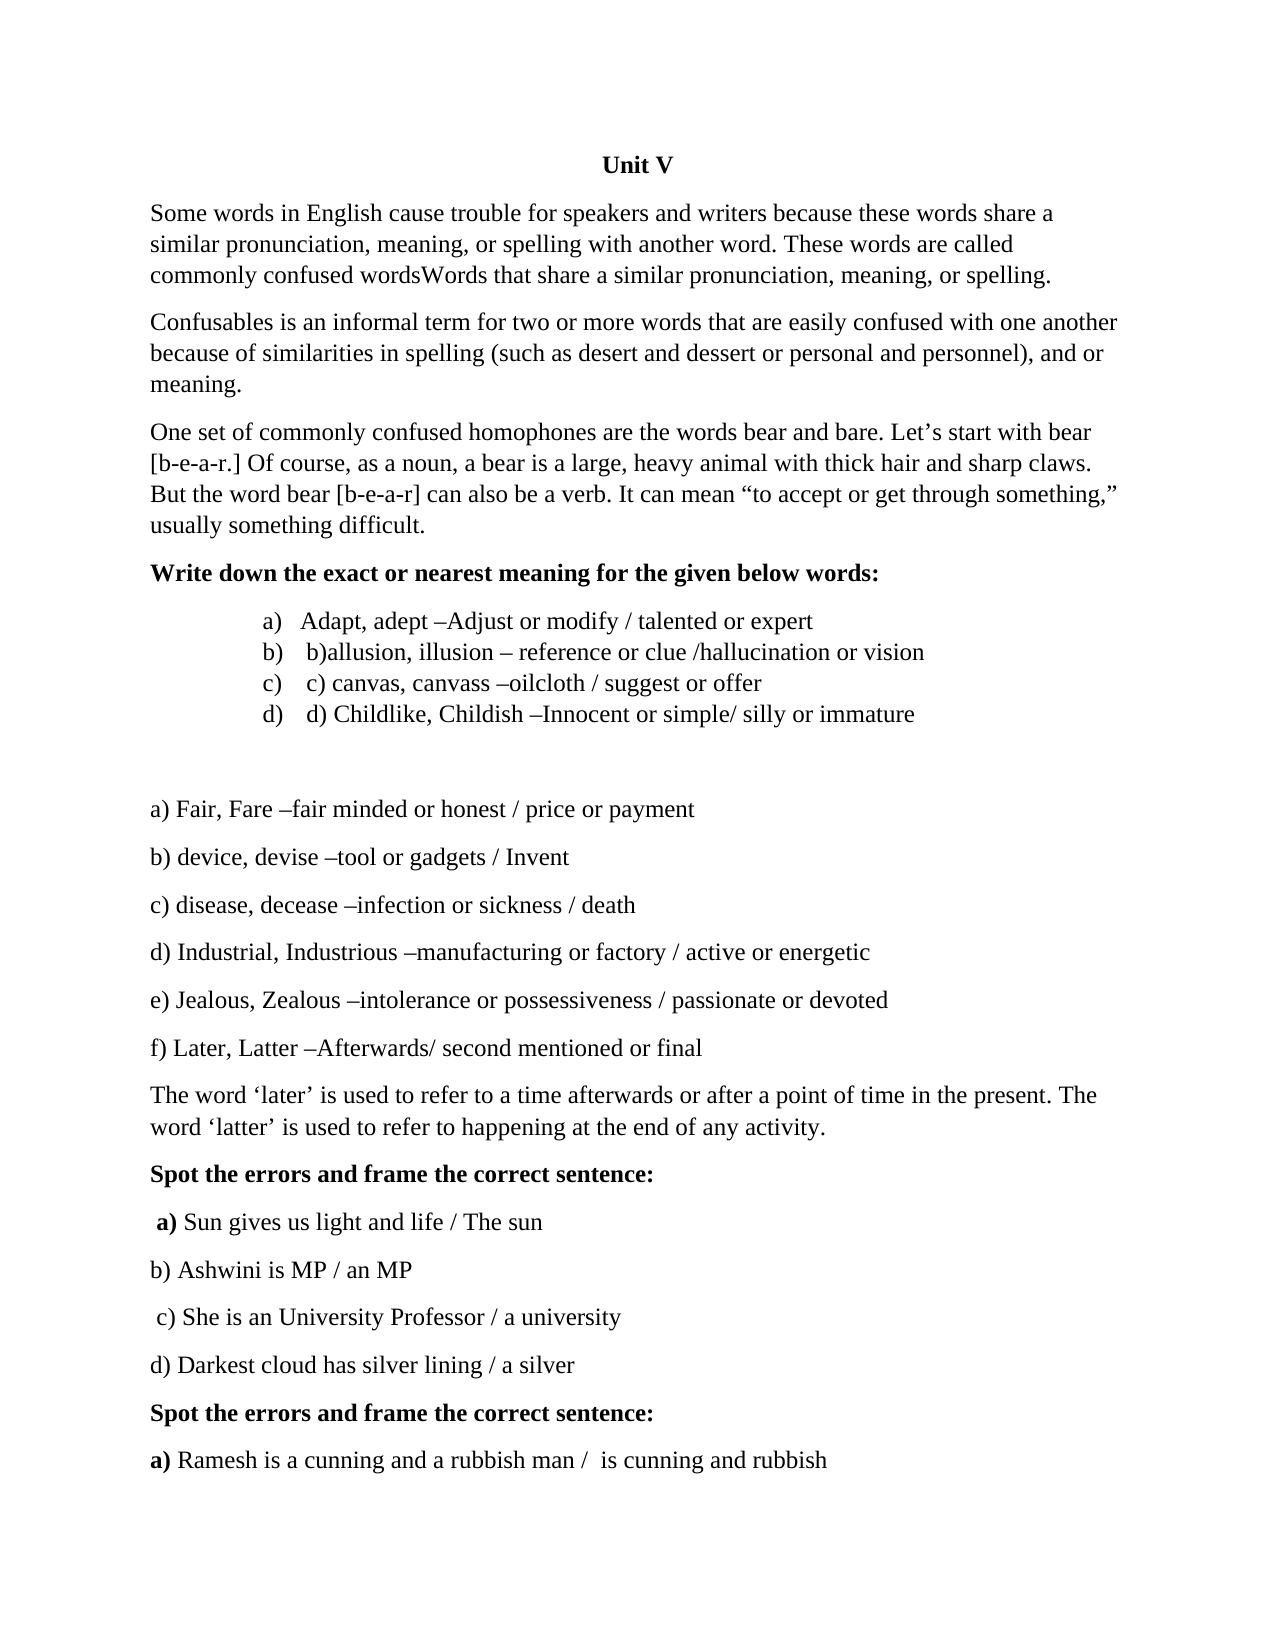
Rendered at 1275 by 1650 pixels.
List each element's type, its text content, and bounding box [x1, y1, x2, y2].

text The word ‘later’ is used to refer to a time afterwards or after a point of time in the present. The word ‘latter’ is used to refer to happening at the end of any activity. [150, 1081, 1125, 1140]
text f) Later, Latter –Afterwards/ second mentioned or final [150, 1033, 1125, 1062]
text b) device, devise –tool or gadgets / Invent [150, 842, 1125, 871]
text d) Darkest cloud has silver lining / a silver [150, 1350, 1125, 1379]
text Spot the errors and frame the correct sentence: [150, 1159, 1125, 1188]
text Some words in English cause trouble for speakers and writers because these words share a similar pronunciation, meaning, or spelling with another word. These words are called commonly confused wordsWords that share a similar pronunciation, meaning, or spelling. [150, 198, 1125, 288]
text a) Fair, Fare –fair minded or honest / price or payment [150, 794, 1125, 823]
text d) Industrial, Industrious –manufacturing or factory / active or energetic [150, 937, 1125, 966]
text Unit V [150, 150, 1125, 179]
list Adapt, adept –Adjust or modify / talented or expert [262, 606, 1125, 634]
text Confusables is an informal term for two or more words that are easily confused with one another because of similarities in spelling (such as desert and dessert or personal and personnel), and or meaning. [150, 307, 1125, 398]
text Write down the exact or nearest meaning for the given below words: [150, 558, 1125, 587]
text Spot the errors and frame the correct sentence: [150, 1398, 1125, 1427]
list c) canvas, canvass –oilcloth / suggest or offer [262, 668, 1125, 697]
text One set of commonly confused homophones are the words bear and bare. Let’s start with bear [b-e-a-r.] Of course, as a noun, a bear is a large, heavy animal with thick hair and sharp claws. But the word bear [b-e-a-r] can also be a verb. It can mean “to accept or get through something,” usually something difficult. [150, 417, 1125, 539]
text b) Ashwini is MP / an MP [150, 1255, 1125, 1283]
text c) She is an University Professor / a university [150, 1302, 1125, 1331]
text c) disease, decease –infection or sickness / death [150, 890, 1125, 918]
list d) Childlike, Childish –Innocent or simple/ silly or immature [262, 699, 1125, 728]
text a) Ramesh is a cunning and a rubbish man / is cunning and rubbish [150, 1446, 1125, 1474]
list b)allusion, illusion – reference or clue /hallucination or vision [262, 637, 1125, 666]
text e) Jealous, Zealous –intolerance or possessiveness / passionate or devoted [150, 985, 1125, 1014]
text a) Sun gives us light and life / The sun [150, 1207, 1125, 1236]
